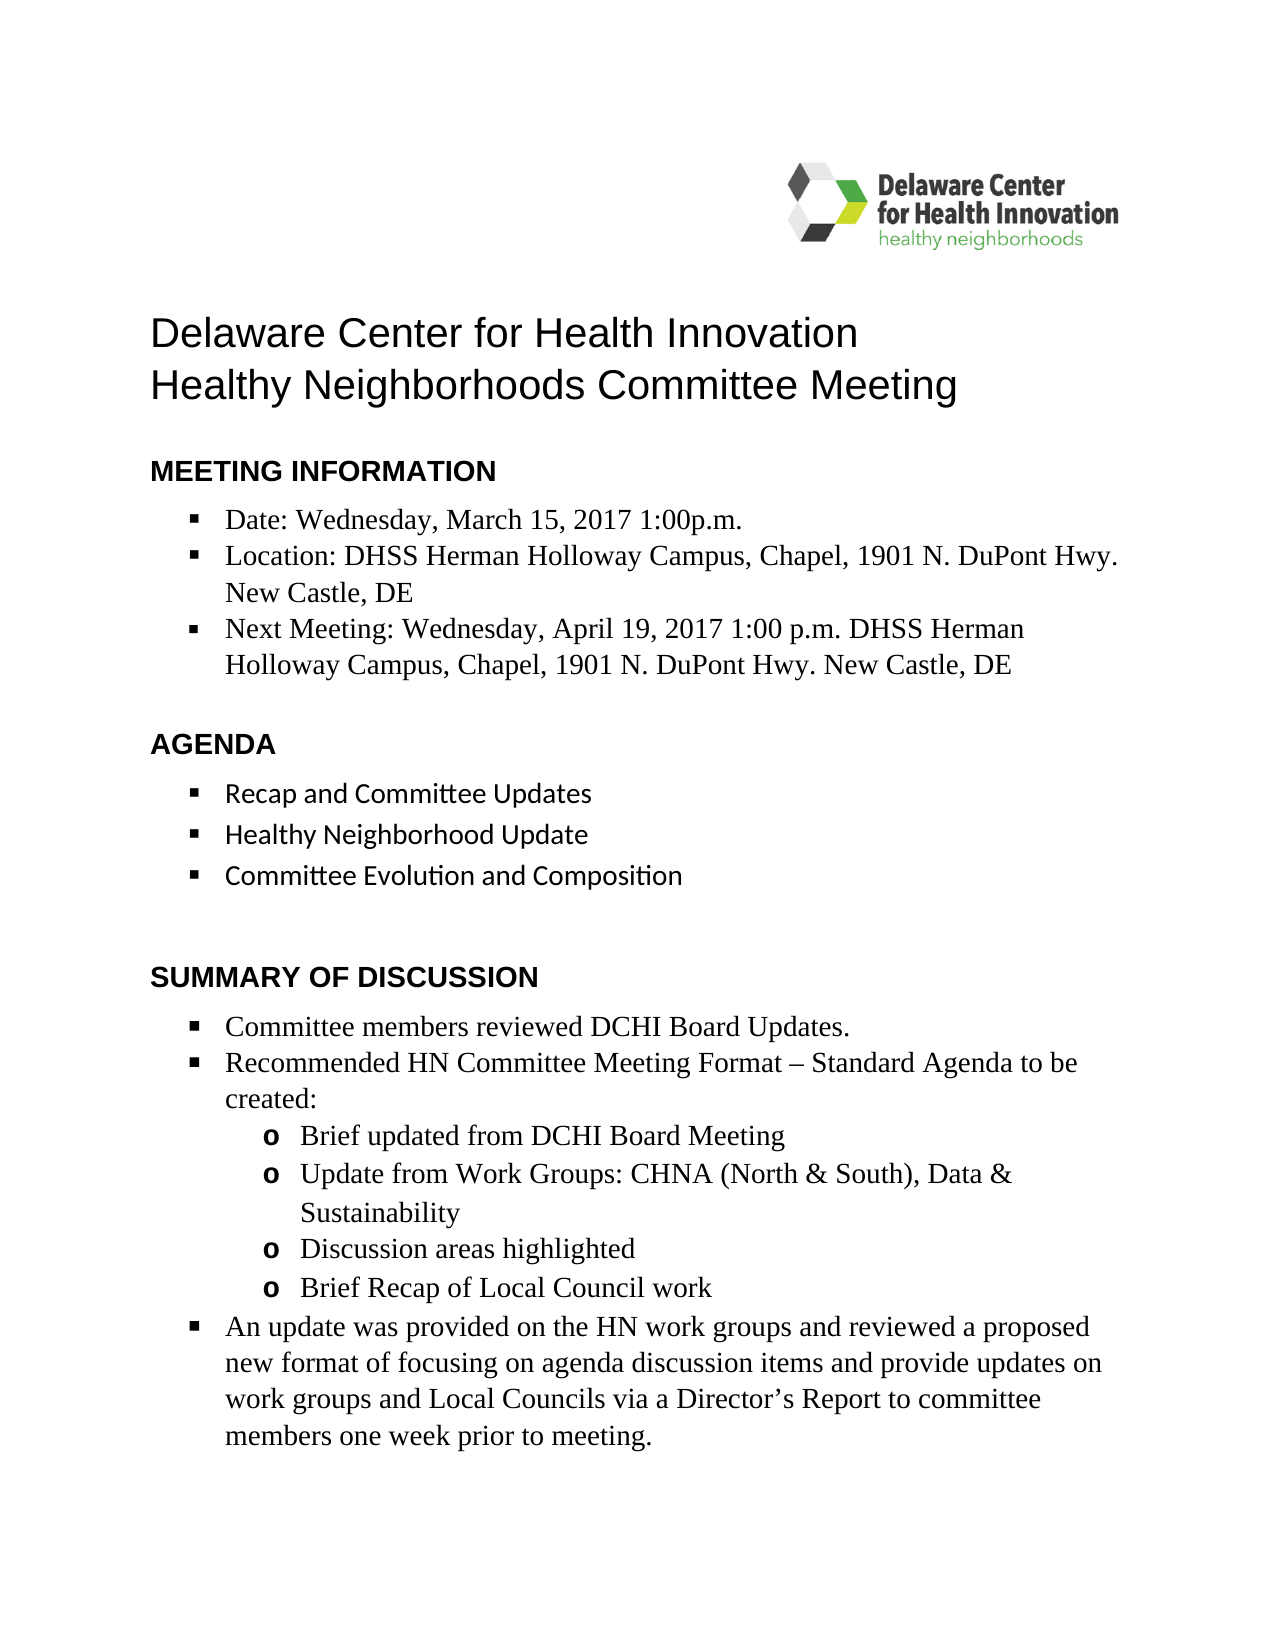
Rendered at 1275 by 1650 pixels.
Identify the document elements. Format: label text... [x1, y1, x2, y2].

picture [773, 151, 1135, 256]
list Committee members reviewed DCHI Board Updates. [187, 1009, 1125, 1043]
list Committee Evolution and Composition [187, 857, 1125, 893]
list Recap and Committee Updates [187, 775, 1125, 811]
list Location: DHSS Herman Holloway Campus, Chapel, 1901 N. DuPont Hwy. New Castle, DE [187, 538, 1125, 608]
list Recommended HN Committee Meeting Format – Standard Agenda to be created: [187, 1045, 1125, 1115]
text Healthy Neighborhoods Committee Meeting [150, 360, 1125, 408]
text MEETING INFORMATION [150, 453, 1125, 487]
list Brief updated from DCHI Board Meeting [262, 1118, 1125, 1154]
text SUMMARY OF DISCUSSION [150, 960, 1125, 994]
list Date: Wednesday, March 15, 2017 1:00p.m. [187, 502, 1125, 536]
list Brief Recap of Local Council work [262, 1270, 1125, 1306]
list Discussion areas highlighted [262, 1231, 1125, 1267]
list Update from Work Groups: CHNA (North & South), Data & Sustainability [262, 1157, 1125, 1229]
list Next Meeting: Wednesday, April 19, 2017 1:00 p.m. DHSS Herman Holloway Campus, Chapel, 1901 N. DuPont Hwy. New Castle, DE [187, 611, 1125, 681]
list An update was provided on the HN work groups and reviewed a proposed new format of focusing on agenda discussion items and provide updates on work groups and Local Councils via a Director’s Report to committee members one week prior to meeting. [187, 1309, 1125, 1451]
text AGENDA [150, 727, 1125, 760]
text Delaware Center for Health Innovation [150, 309, 1125, 357]
list Healthy Neighborhood Update [187, 816, 1125, 852]
